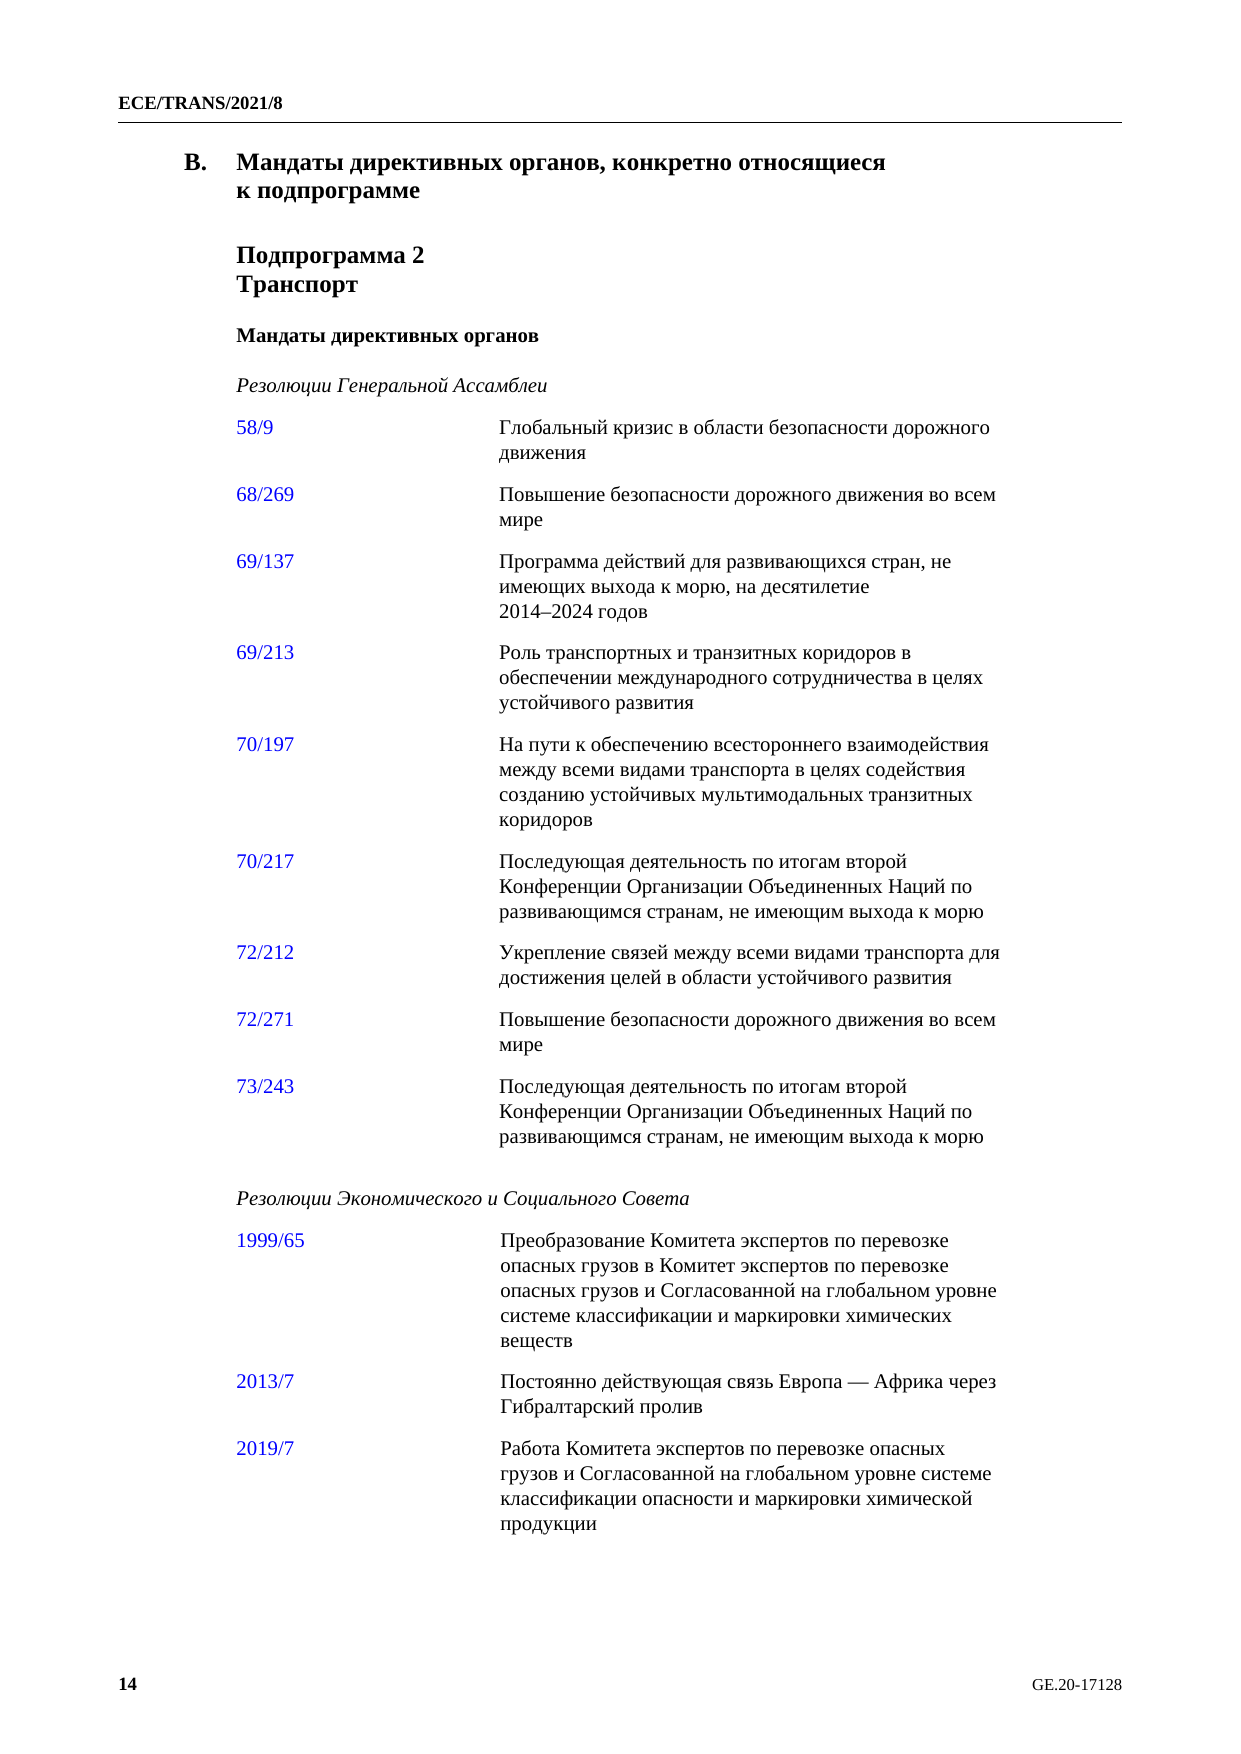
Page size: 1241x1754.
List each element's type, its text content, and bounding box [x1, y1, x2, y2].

table_cell Роль транспортных и транзитных коридоров в обеспечении международного сотрудничества в целях устойчивого развития [499, 635, 1004, 727]
table_header 58/9 [236, 410, 499, 477]
text Резолюции Экономического и Социального Совета [118, 1185, 1004, 1210]
table_cell 69/137 [236, 544, 499, 635]
text Резолюции Генеральной Ассамблеи [118, 373, 1004, 398]
table_cell Укрепление связей между всеми видами транспорта для достижения целей в области устойчивого развития [499, 935, 1004, 1002]
table_cell Работа Комитета экспертов по перевозке опасных грузов и Согласованной на глобальном уровне системе классификации опасности и маркировки химической продукции [500, 1431, 1004, 1548]
table_cell 72/212 [236, 935, 499, 1002]
table_cell Последующая деятельность по итогам второй Конференции Организации Объединенных Наций по развивающимся странам, не имеющим выхода к морю [499, 844, 1004, 935]
table_header 1999/65 [236, 1223, 500, 1364]
text B. Мандаты директивных органов, конкретно относящиеся к подпрограмме [118, 148, 1004, 204]
table_cell На пути к обеспечению всестороннего взаимодействия между всеми видами транспорта в целях содействия созданию устойчивых мультимодальных транзитных коридоров [499, 727, 1004, 843]
table_cell 2013/7 [236, 1364, 500, 1431]
table_cell Повышение безопасности дорожного движения во всем мире [499, 477, 1004, 543]
table_cell 2019/7 [236, 1431, 500, 1548]
table_header Преобразование Комитета экспертов по перевозке опасных грузов в Комитет экспертов по перевозке опасных грузов и Согласованной на глобальном уровне системе классификации и маркировки химических веществ [500, 1223, 1004, 1364]
table_cell 72/271 [236, 1002, 499, 1068]
table_cell 73/243 [236, 1069, 499, 1160]
table_cell 68/269 [236, 477, 499, 543]
text Мандаты директивных органов [118, 323, 1004, 348]
table_cell Повышение безопасности дорожного движения во всем мире [499, 1002, 1004, 1068]
text Подпрограмма 2 Транспорт [118, 241, 1004, 298]
table_cell Последующая деятельность по итогам второй Конференции Организации Объединенных Наций по развивающимся странам, не имеющим выхода к морю [499, 1069, 1004, 1160]
table_cell 69/213 [236, 635, 499, 727]
table_cell Постоянно действующая связь Европа — Африка через Гибралтарский пролив [500, 1364, 1004, 1431]
table_header Глобальный кризис в области безопасности дорожного движения [499, 410, 1004, 477]
table_cell 70/217 [236, 844, 499, 935]
table_cell Программа действий для развивающихся стран, не имеющих выхода к морю, на десятилетие 2014–2024 годов [499, 544, 1004, 635]
table_cell 70/197 [236, 727, 499, 843]
